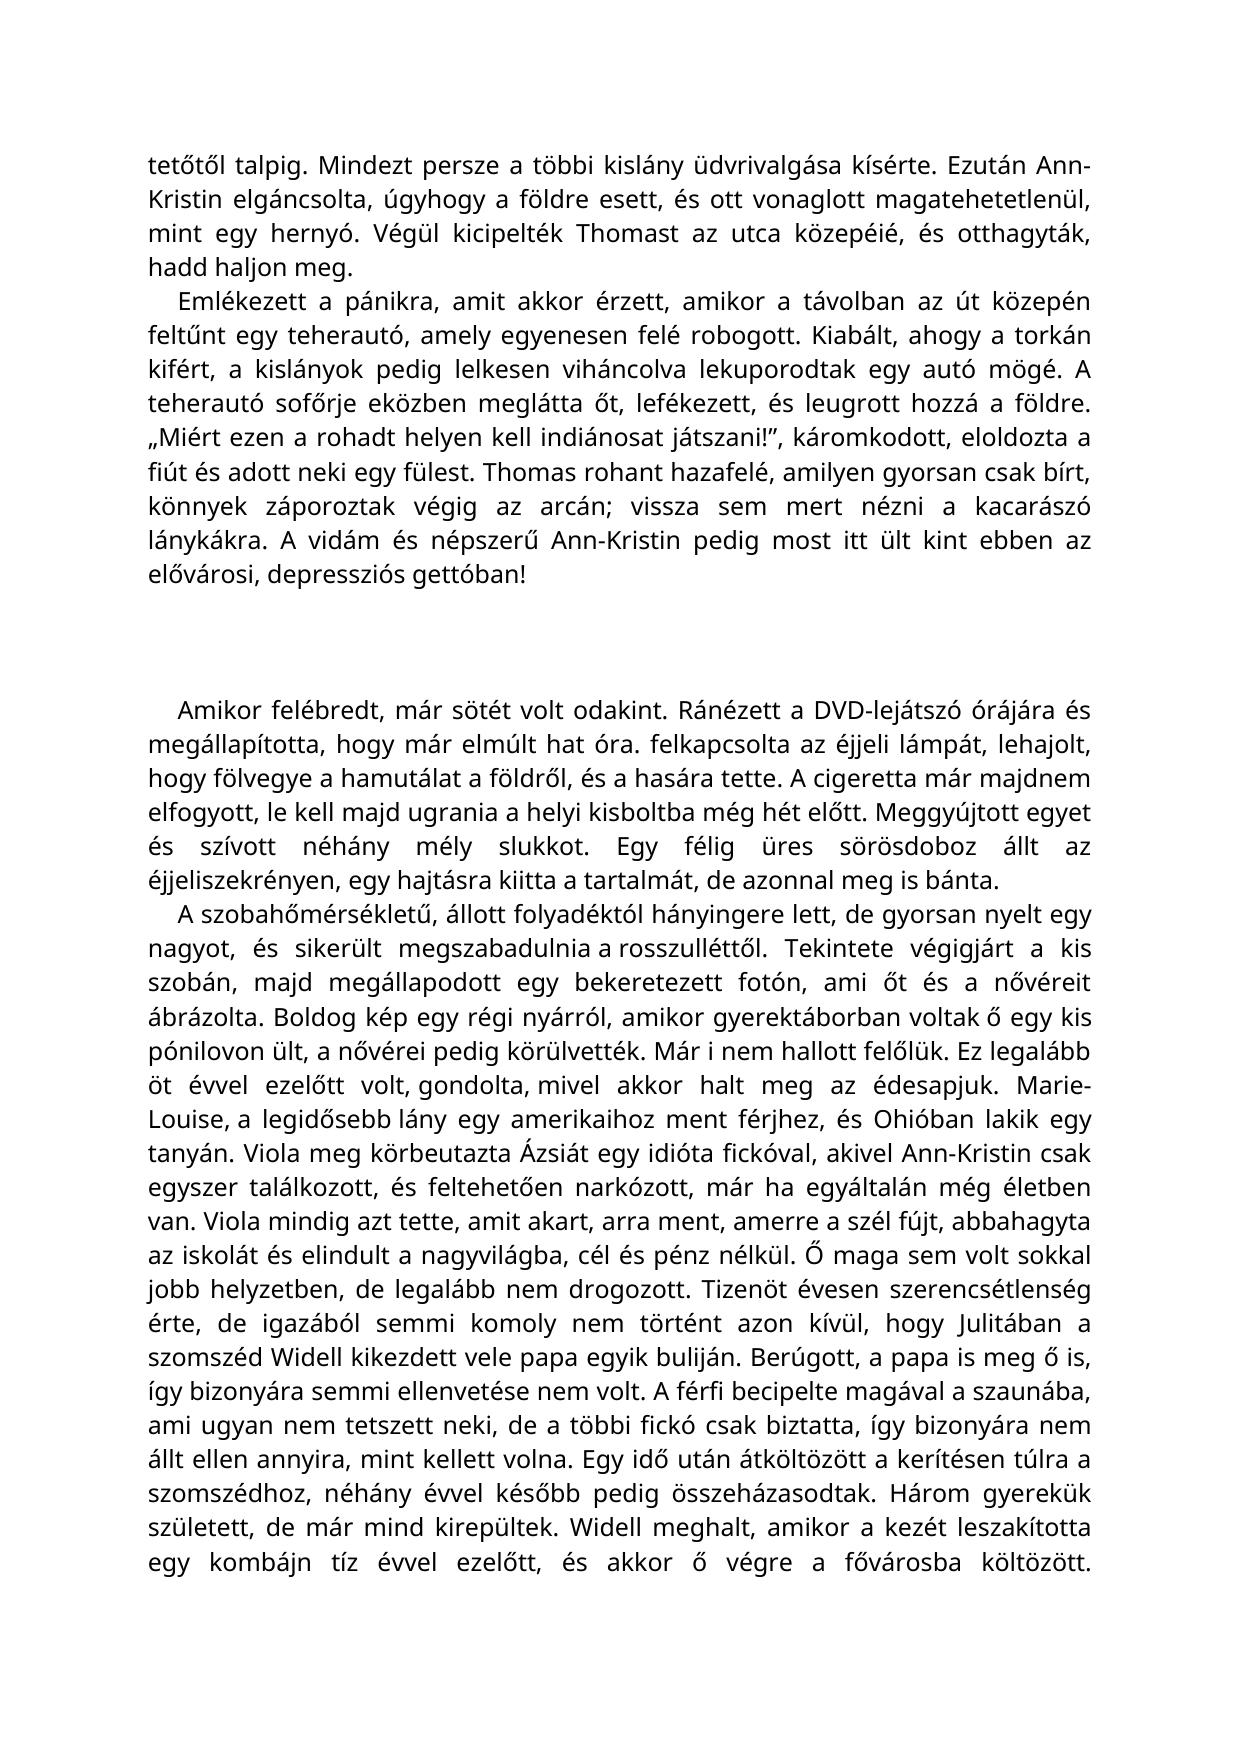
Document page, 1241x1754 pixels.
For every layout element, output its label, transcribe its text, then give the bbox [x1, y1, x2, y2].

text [148, 897, 1093, 1578]
text Emlékezett a pánikra, amit akkor érzett, amikor a távolban az út közepén feltűnt egy teherautó, amely egyenesen felé robogott. Kiabált, ahogy a torkán kifért, a kislányok pedig lelkesen viháncolva lekuporodtak egy autó mögé. A teherautó sofőrje eközben meglátta őt, lefékezett, és leugrott hozzá a földre. „Miért ezen a rohadt helyen kell indiánosat játszani!”, káromkodott, eloldozta a fiút és adott neki egy fülest. Thomas rohant hazafelé, amilyen gyorsan csak bírt, könnyek záporoztak végig az arcán; vissza sem mert nézni a kacarászó lánykákra. A vidám és népszerű Ann-Kristin pedig most itt ült kint ebben az elővárosi, depressziós gettóban! [148, 284, 1093, 590]
text Amikor felébredt, már sötét volt odakint. Ránézett a DVD-lejátszó órájára és megállapította, hogy már elmúlt hat óra. felkapcsolta az éjjeli lámpát, lehajolt, hogy fölvegye a hamutálat a földről, és a hasára tette. A cigeretta már majdnem elfogyott, le kell majd ugrania a helyi kisboltba még hét előtt. Meggyújtott egyet és szívott néhány mély slukkot. Egy félig üres sörösdoboz állt az éjjeliszekrényen, egy hajtásra kiitta a tartalmát, de azonnal meg is bánta. [148, 693, 1093, 897]
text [148, 148, 1093, 284]
